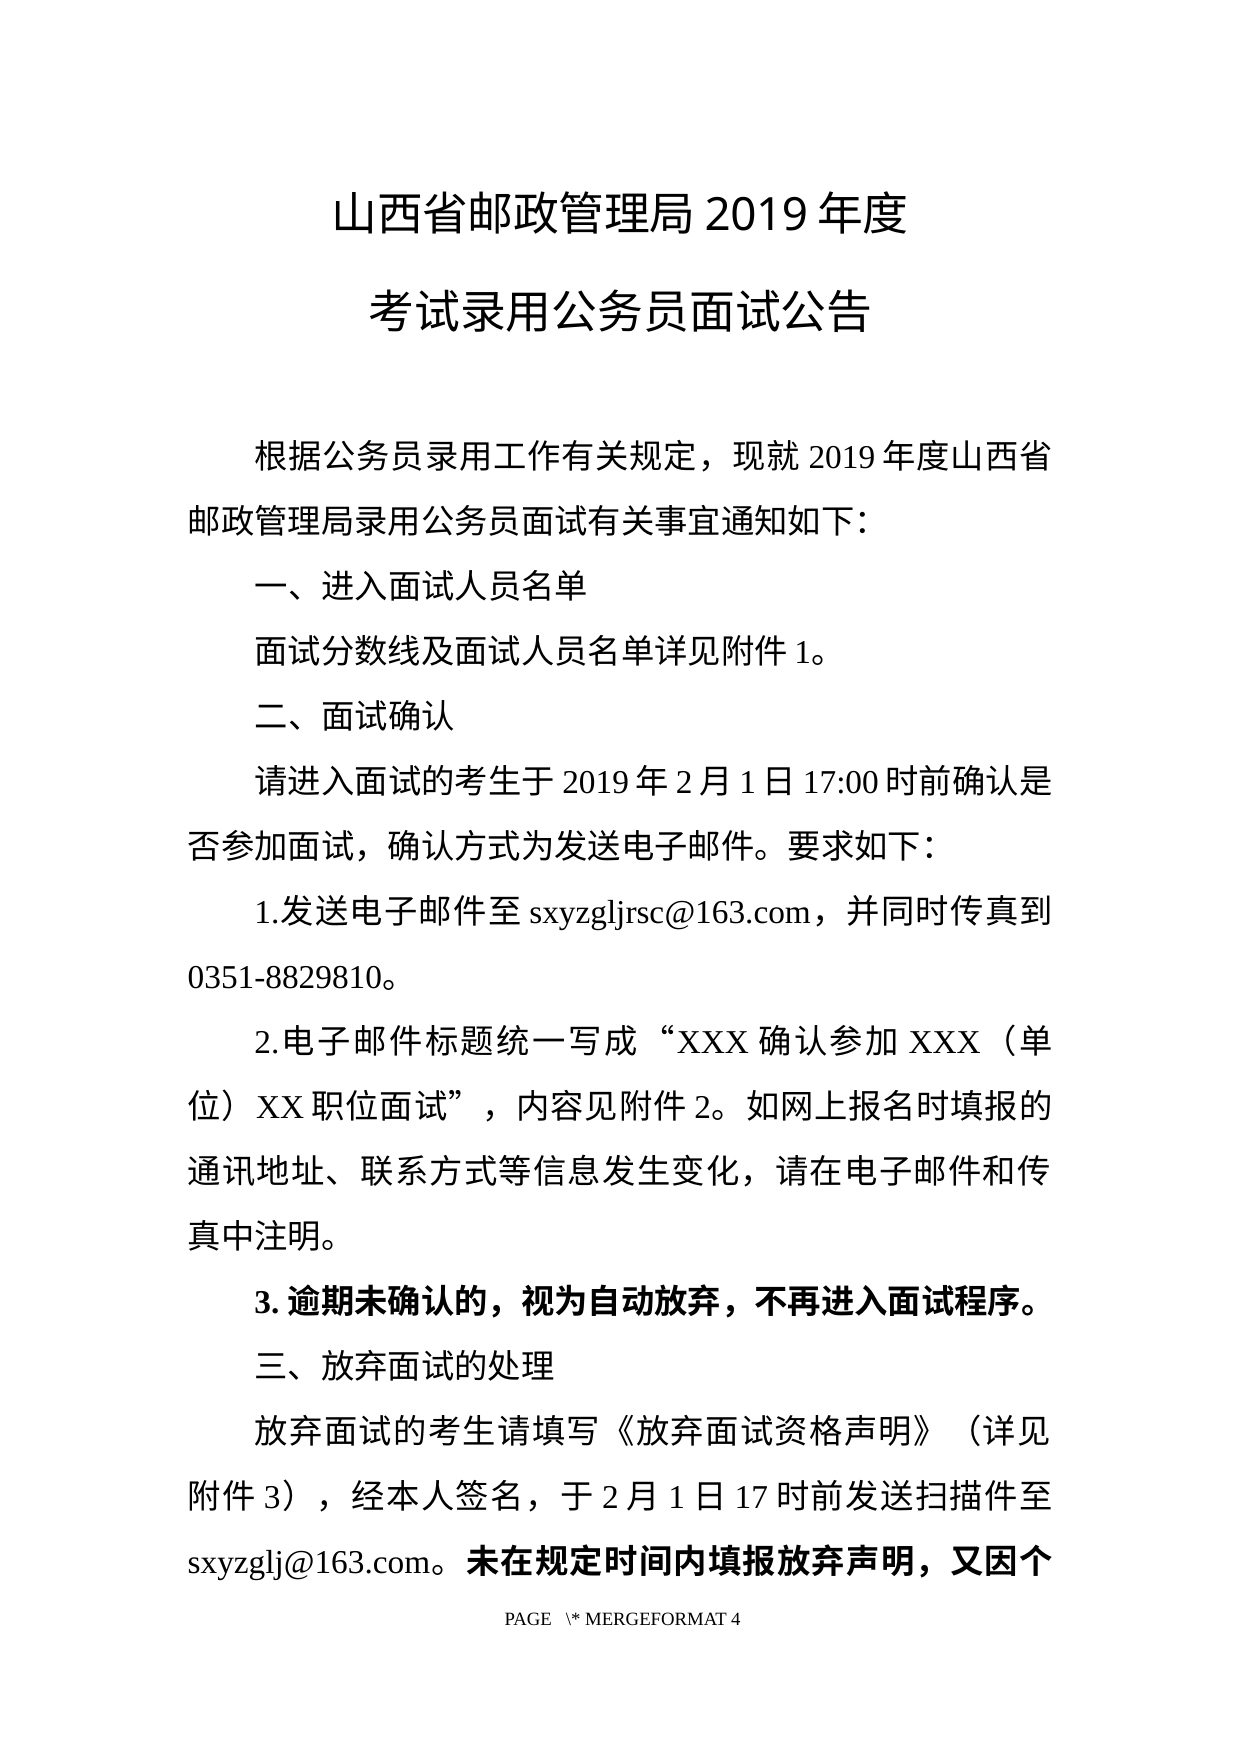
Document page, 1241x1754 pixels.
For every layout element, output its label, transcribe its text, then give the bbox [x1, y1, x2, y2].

text 请进入面试的考生于2019年2月1日17:00时前确认是否参加面试，确认方式为发送电子邮件。要求如下： [187, 747, 1053, 877]
text 山西省邮政管理局2019年度 [187, 162, 1053, 259]
text 面试分数线及面试人员名单详见附件1。 [187, 617, 1053, 682]
text 根据公务员录用工作有关规定，现就2019年度山西省邮政管理局录用公务员面试有关事宜通知如下： [187, 422, 1053, 552]
text 2.电子邮件标题统一写成“XXX确认参加XXX（单位）XX职位面试”，内容见附件2。如网上报名时填报的通讯地址、联系方式等信息发生变化，请在电子邮件和传真中注明。 [187, 1007, 1053, 1267]
text 1.发送电子邮件至sxyzgljrsc@163.com，并同时传真到0351-8829810。 [187, 877, 1053, 1007]
text 考试录用公务员面试公告 [187, 259, 1053, 357]
text 二、面试确认 [187, 682, 1053, 747]
text 3. 逾期未确认的，视为自动放弃，不再进入面试程序。 [187, 1267, 1053, 1332]
text 一、进入面试人员名单 [187, 552, 1053, 617]
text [187, 1397, 1053, 1592]
text 三、放弃面试的处理 [187, 1332, 1053, 1397]
